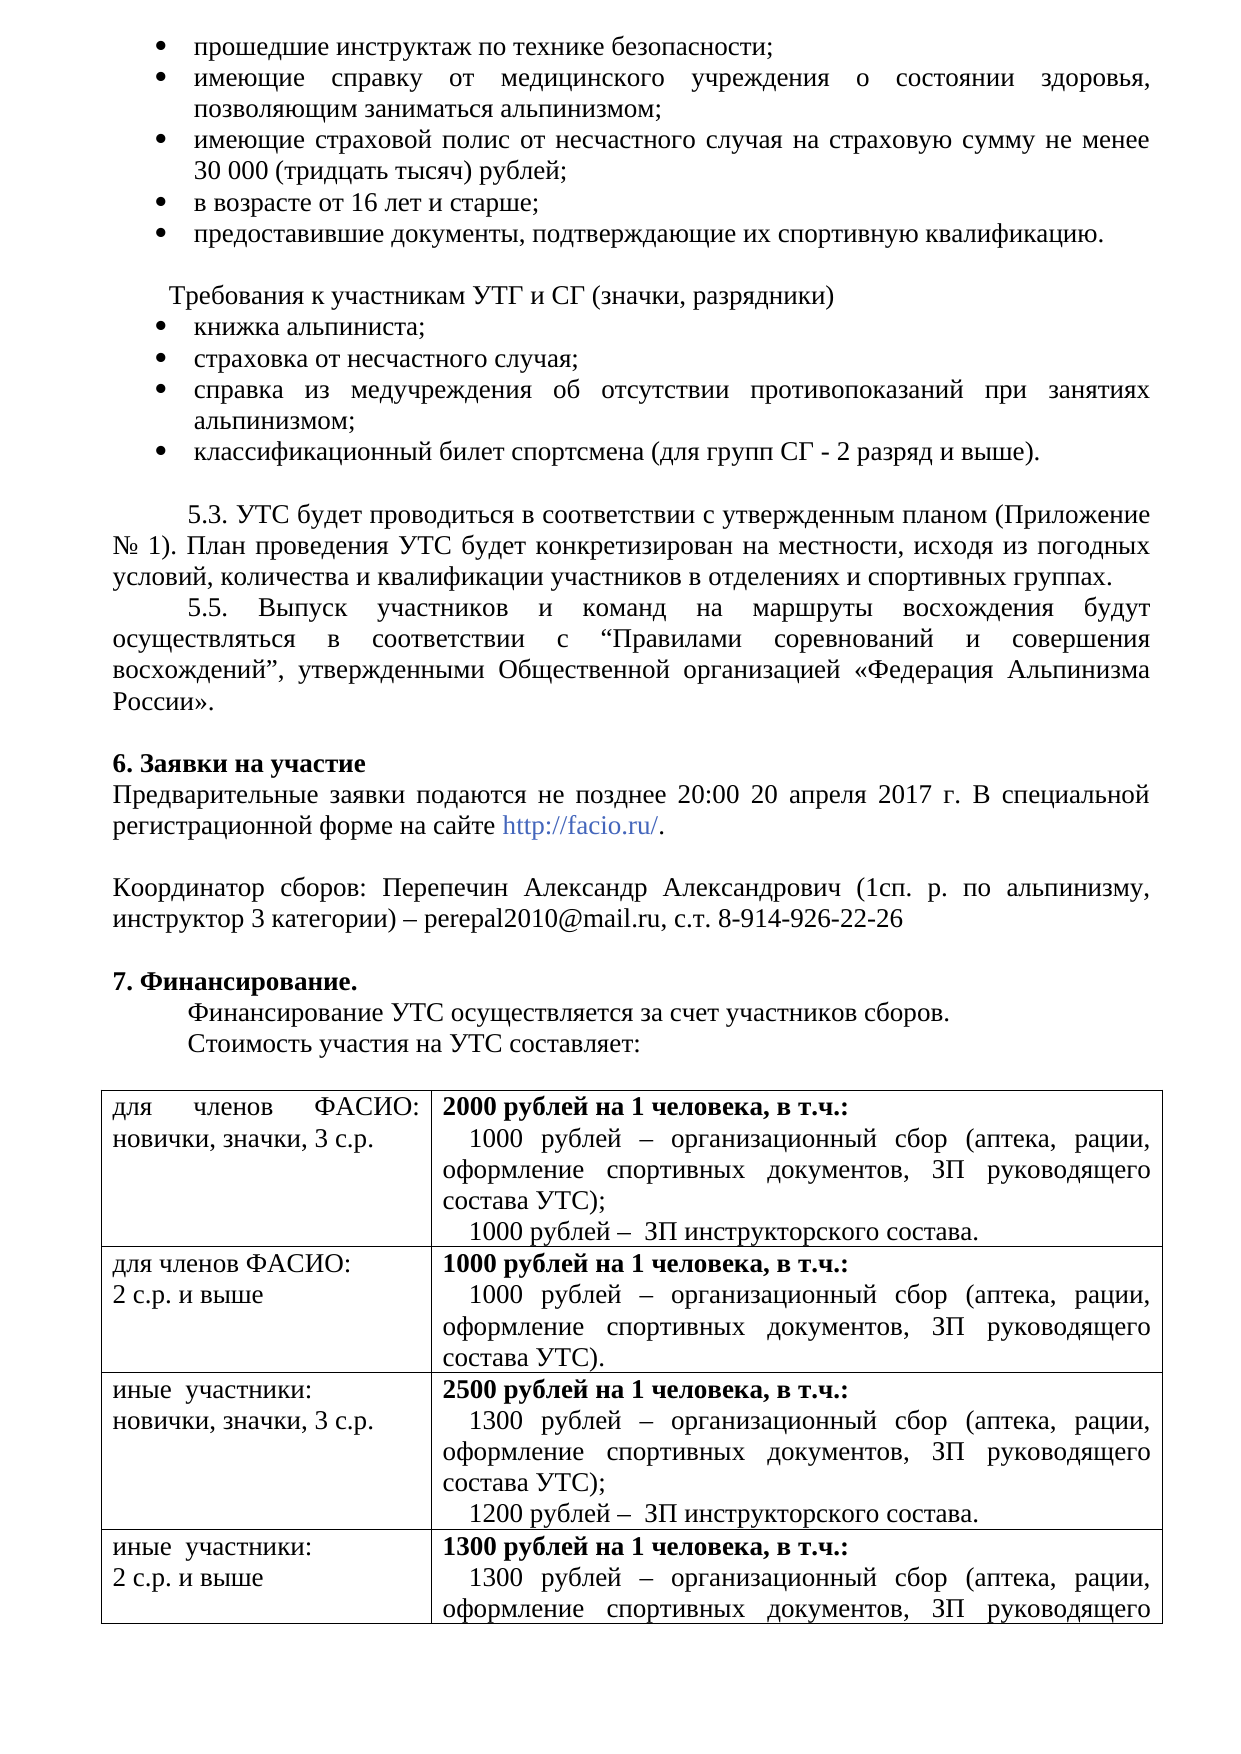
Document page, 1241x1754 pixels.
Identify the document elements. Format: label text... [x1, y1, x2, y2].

table_cell 1000 рублей на 1 человека, в т.ч.: 1000 рублей – организационный сбор (аптека, рации, оформление спортивных документов, ЗП руководящего состава УТС). [432, 1247, 1162, 1372]
text Предварительные заявки подаются не позднее 20:00 20 апреля 2017 г. В специальной регистрационной форме на сайте http://facio.ru/. [112, 778, 1152, 840]
list прошедшие инструктаж по технике безопасности; [156, 29, 1152, 61]
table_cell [102, 1530, 431, 1623]
text 5.3. УТС будет проводиться в соответствии с утвержденным планом (Приложение № 1). План проведения УТС будет конкретизирован на местности, исходя из погодных условий, количества и квалификации участников в отделениях и спортивных группах. [112, 498, 1152, 591]
list страховка от несчастного случая; [156, 342, 1152, 373]
list в возрасте от 16 лет и старше; [156, 186, 1152, 217]
table_header 2000 рублей на 1 человека, в т.ч.: 1000 рублей – организационный сбор (аптека, рации, оформление спортивных документов, ЗП руководящего состава УТС); 1000 рублей – ЗП инструкторского состава. [432, 1091, 1162, 1246]
list справка из медучреждения об отсутствии противопоказаний при занятиях альпинизмом; [156, 373, 1152, 435]
text Требования к участникам УТГ и СГ (значки, разрядники) [112, 279, 1152, 310]
text Стоимость участия на УТС составляет: [112, 1027, 1152, 1058]
list классификационный билет спортсмена (для групп СГ - 2 разряд и выше). [156, 435, 1152, 467]
list имеющие справку от медицинского учреждения о состоянии здоровья, позволяющим заниматься альпинизмом; [156, 61, 1152, 123]
text Координатор сборов: Перепечин Александр Александрович (1сп. р. по альпинизму, инструктор 3 категории) – perepal2010@mail.ru, с.т. 8-914-926-22-26 [112, 871, 1152, 934]
list книжка альпиниста; [156, 310, 1152, 342]
table_header для членов ФАСИО: новички, значки, 3 с.р. [102, 1091, 431, 1246]
text Финансирование УТС осуществляется за счет участников сборов. [112, 996, 1152, 1027]
table_cell 2500 рублей на 1 человека, в т.ч.: 1300 рублей – организационный сбор (аптека, рации, оформление спортивных документов, ЗП руководящего состава УТС); 1200 рублей – ЗП инструкторского состава. [432, 1373, 1162, 1529]
text 5.5. Выпуск участников и команд на маршруты восхождения будут осуществляться в соответствии с “Правилами соревнований и совершения восхождений”, утвержденными Общественной организацией «Федерация Альпинизма России». [112, 591, 1152, 716]
text 6. Заявки на участие [112, 747, 1152, 778]
table_cell иные участники: новички, значки, 3 с.р. [102, 1373, 431, 1529]
list имеющие страховой полис от несчастного случая на страховую сумму не менее 30 000 (тридцать тысяч) рублей; [156, 123, 1152, 186]
text 7. Финансирование. [112, 965, 1152, 996]
table_cell для членов ФАСИО: 2 с.р. и выше [102, 1247, 431, 1372]
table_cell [432, 1530, 1162, 1623]
list предоставившие документы, подтверждающие их спортивную квалификацию. [156, 217, 1152, 248]
